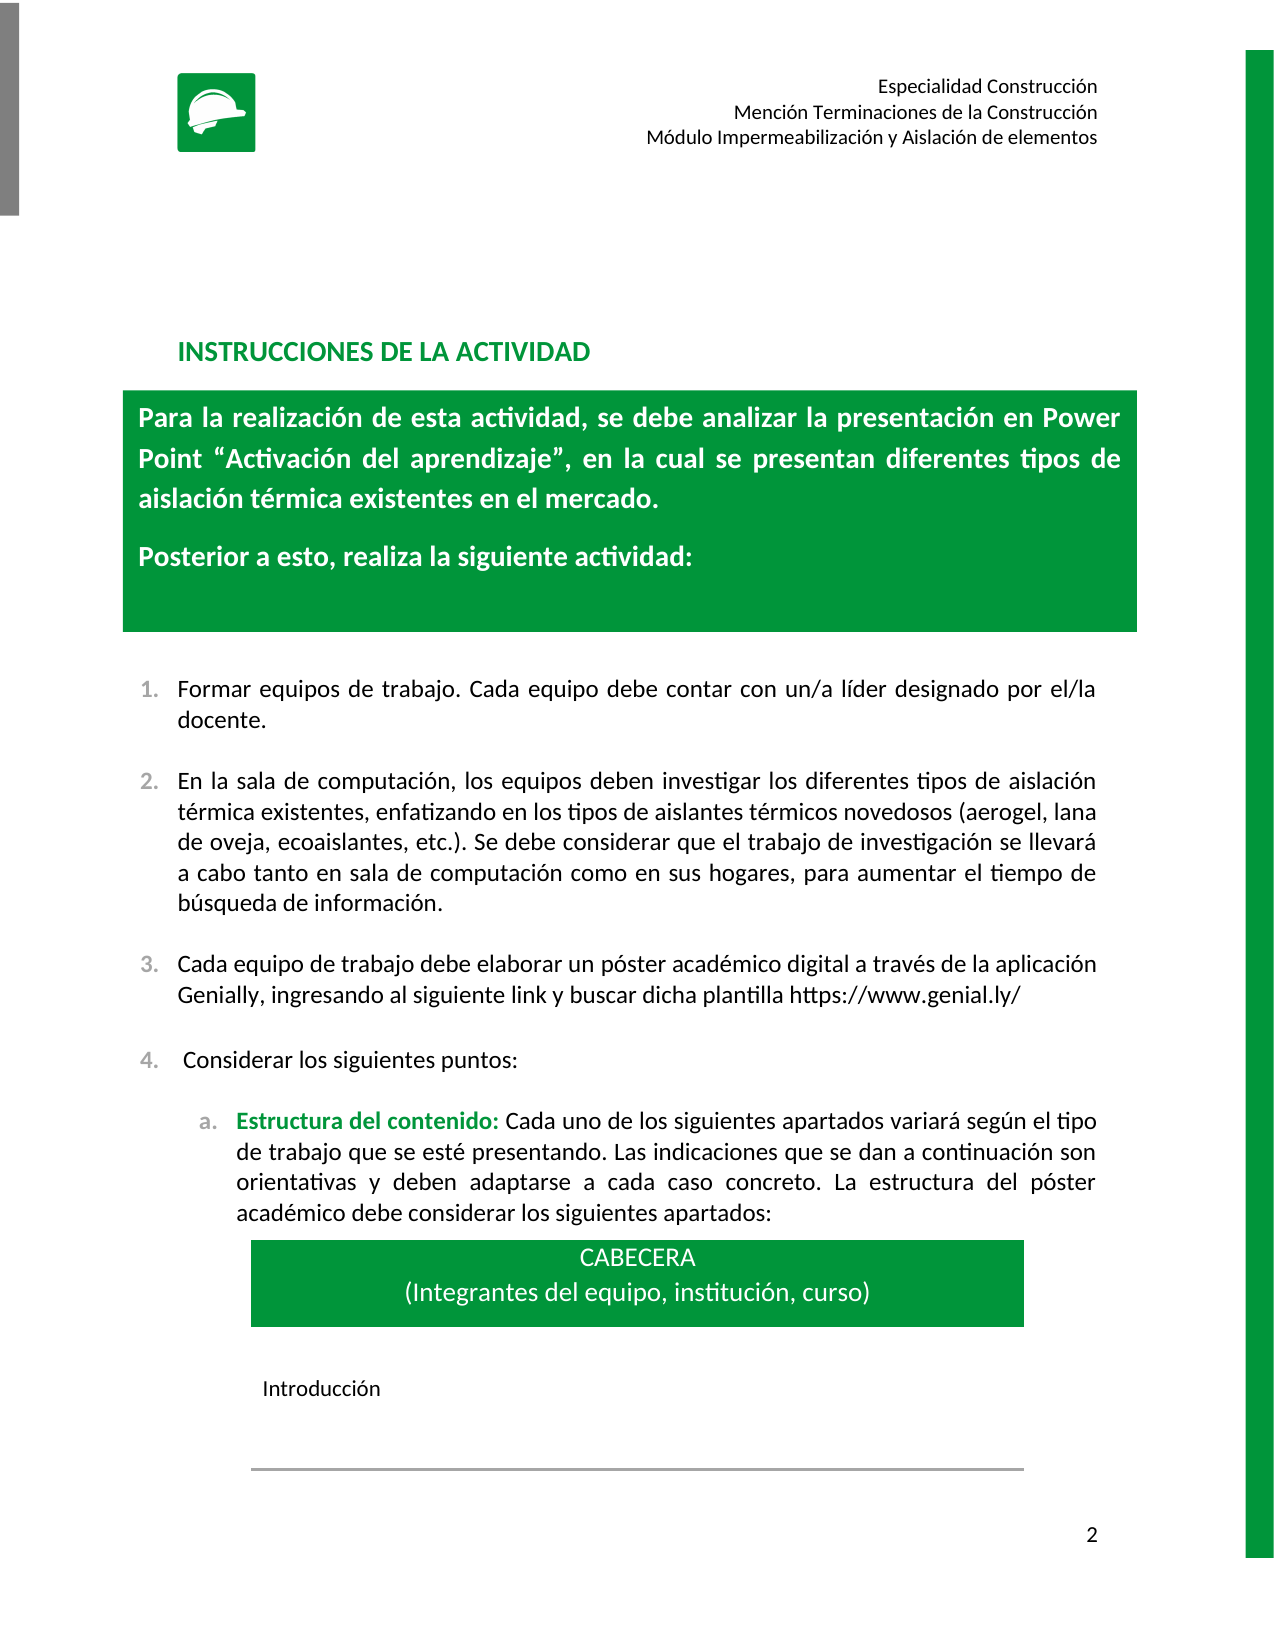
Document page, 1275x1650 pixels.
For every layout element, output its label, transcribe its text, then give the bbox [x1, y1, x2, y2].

list Estructura del contenido: Cada uno de los siguientes apartados variará según el tipo de trabajo que se esté presentando. Las indicaciones que se dan a continuación son orientativas y deben adaptarse a cada caso concreto. La estructura del póster académico debe considerar los siguientes apartados: [199, 1105, 1098, 1227]
table_cell Introducción [251, 1327, 1024, 1468]
list Formar equipos de trabajo. Cada equipo debe contar con un/a líder designado por el/la docente. [140, 673, 1098, 734]
subtitle INSTRUCCIONES DE LA ACTIVIDAD [177, 333, 1098, 369]
list Cada equipo de trabajo debe elaborar un póster académico digital a través de la aplicación Genially, ingresando al siguiente link y buscar dicha plantilla https://www.genial.ly/ [140, 948, 1098, 1009]
list En la sala de computación, los equipos deben investigar los diferentes tipos de aislación térmica existentes, enfatizando en los tipos de aislantes térmicos novedosos (aerogel, lana de oveja, ecoaislantes, etc.). Se debe considerar que el trabajo de investigación se llevará a cabo tanto en sala de computación como en sus hogares, para aumentar el tiempo de búsqueda de información. [140, 765, 1098, 918]
picture [177, 73, 256, 152]
list Considerar los siguientes puntos: [140, 1044, 1098, 1075]
table_header CABECERA (Integrantes del equipo, institución, curso) [251, 1240, 1024, 1327]
